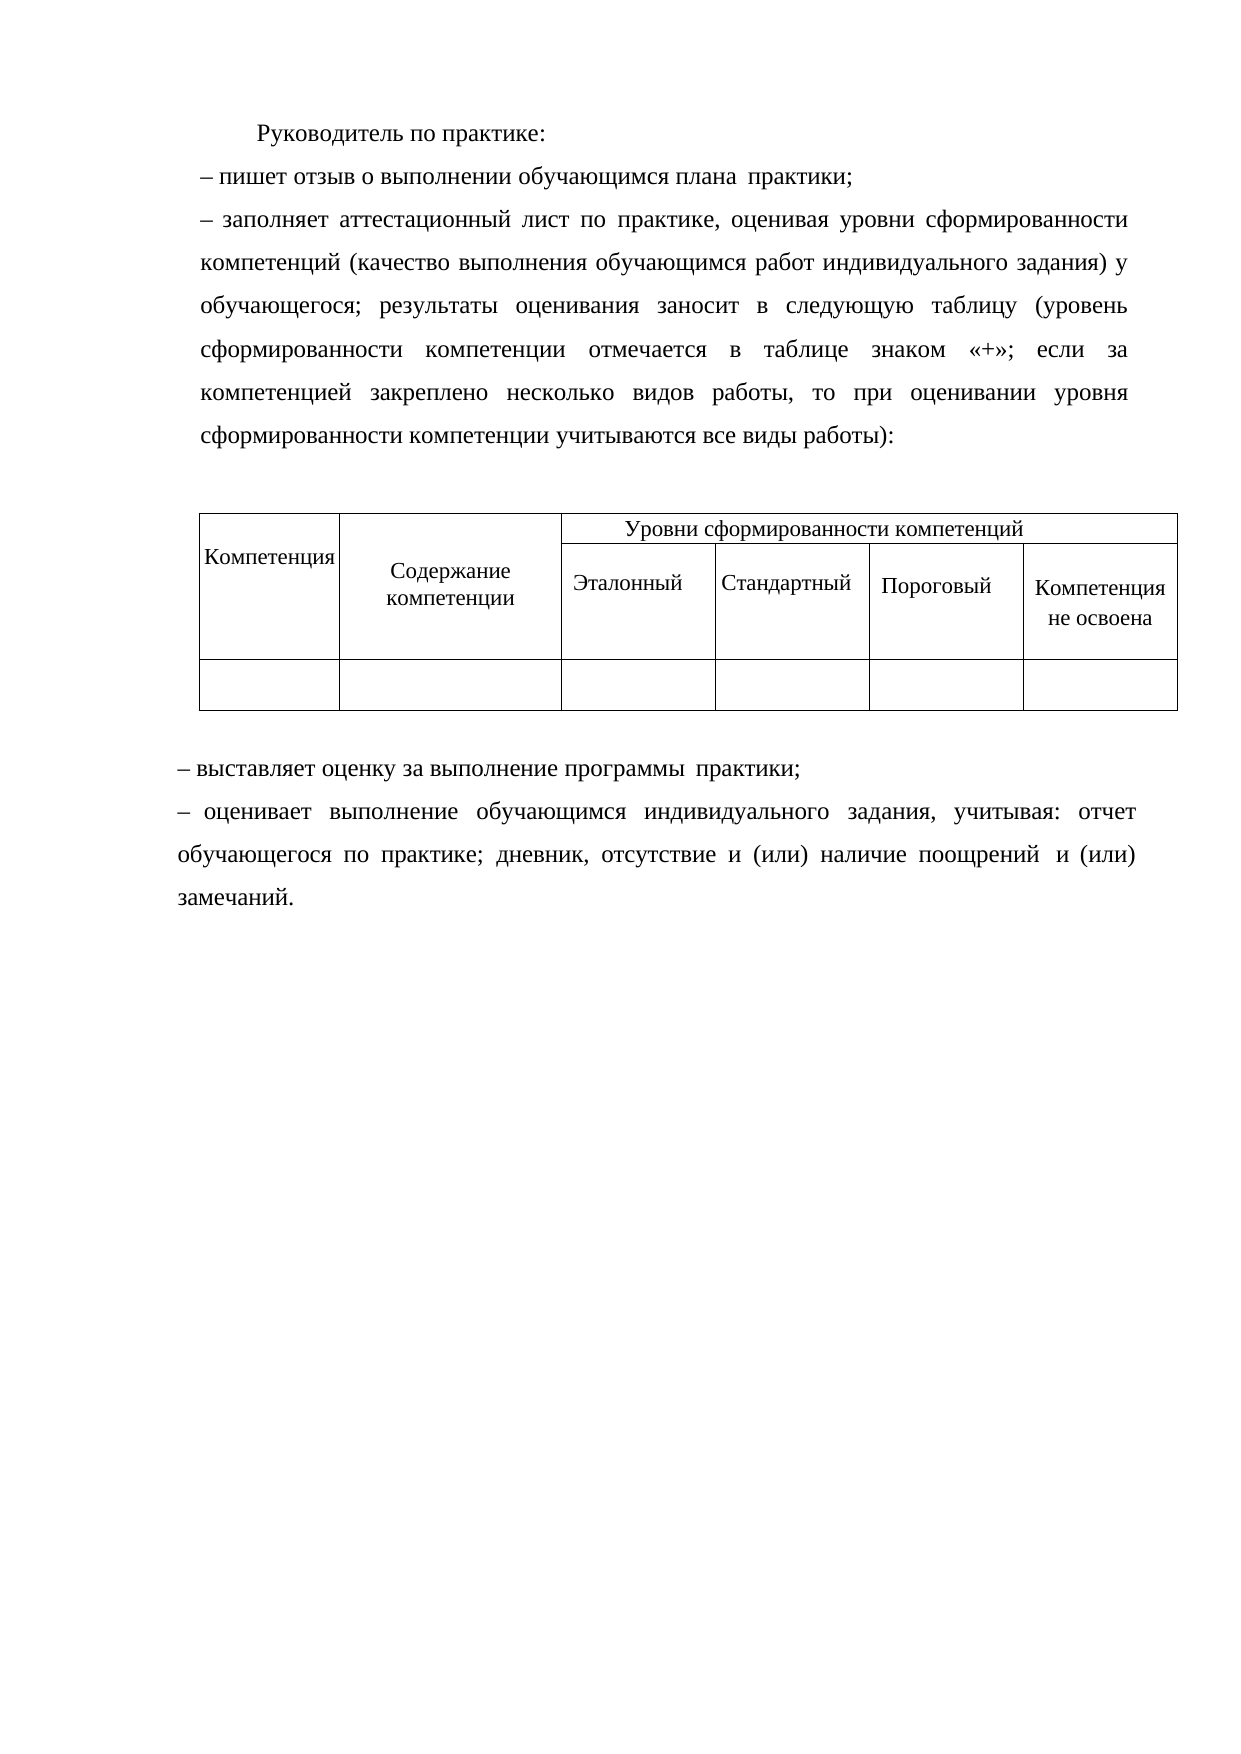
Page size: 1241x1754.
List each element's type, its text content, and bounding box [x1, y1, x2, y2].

table_cell [870, 660, 1023, 710]
table_cell Пороговый [870, 544, 1023, 659]
table_cell [200, 660, 339, 710]
text Руководитель по практике: [256, 118, 1152, 147]
text – оценивает выполнение обучающимся индивидуального задания, учитывая: отчет обучающегося по практике; дневник, отсутствие и (или) наличие поощрений и (или) замечаний. [177, 796, 1136, 911]
table_header Компетенция [200, 514, 339, 659]
text – пишет отзыв о выполнении обучающимся плана практики; [200, 161, 1152, 190]
table_cell [340, 660, 561, 710]
table_cell [562, 660, 715, 710]
table_cell Стандартный [716, 544, 869, 659]
table_header Уровни сформированности компетенций [562, 514, 1177, 543]
table_cell Компетенция не освоена [1024, 544, 1177, 659]
text – заполняет аттестационный лист по практике, оценивая уровни сформированности компетенций (качество выполнения обучающимся работ индивидуального задания) у обучающегося; результаты оценивания заносит в следующую таблицу (уровень сформированности компетенции отмечается в таблице знаком «+»; если за компетенцией закреплено несколько видов работы, то при оценивании уровня сформированности компетенции учитываются все виды работы): [200, 204, 1128, 449]
text – выставляет оценку за выполнение программы практики; [177, 753, 1152, 782]
table_cell Эталонный [562, 544, 715, 659]
table_cell [1024, 660, 1177, 710]
table_header Содержание компетенции [340, 514, 561, 659]
table_cell [716, 660, 869, 710]
